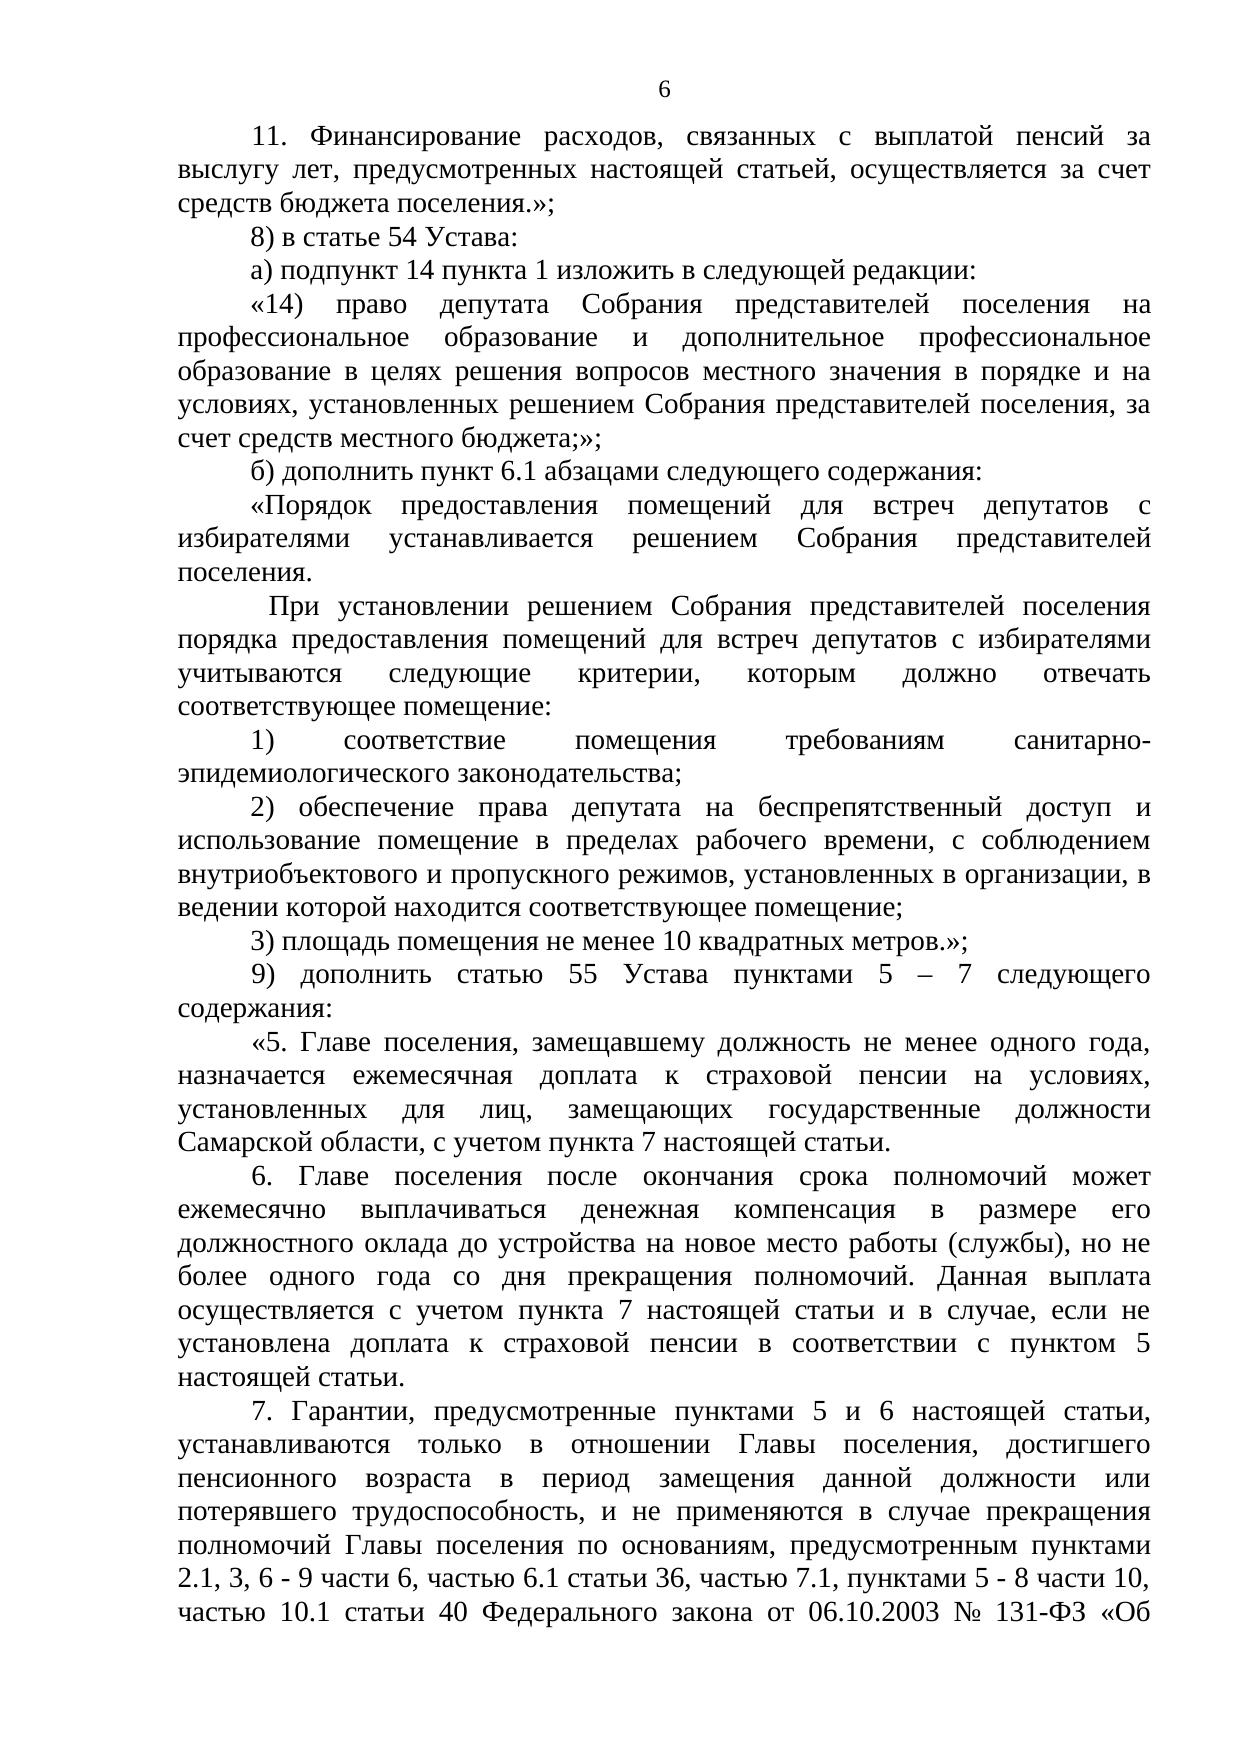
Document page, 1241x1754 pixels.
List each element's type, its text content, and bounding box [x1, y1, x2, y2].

text 2) обеспечение права депутата на беспрепятственный доступ и использование помещение в пределах рабочего времени, с соблюдением внутриобъектового и пропускного режимов, установленных в организации, в ведении которой находится соответствующее помещение; [177, 789, 1152, 923]
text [177, 1393, 1152, 1627]
text «5. Главе поселения, замещавшему должность не менее одного года, назначается ежемесячная доплата к страховой пенсии на условиях, установленных для лиц, замещающих государственные должности Самарской области, с учетом пункта 7 настоящей статьи. [177, 1024, 1152, 1158]
text 8) в статье 54 Устава: [177, 219, 1152, 252]
text «14) право депутата Собрания представителей поселения на профессиональное образование и дополнительное профессиональное образование в целях решения вопросов местного значения в порядке и на условиях, установленных решением Собрания представителей поселения, за счет средств местного бюджета;»; [177, 286, 1152, 453]
text 3) площадь помещения не менее 10 квадратных метров.»; [177, 923, 1152, 957]
text 6. Главе поселения после окончания срока полномочий может ежемесячно выплачиваться денежная компенсация в размере его должностного оклада до устройства на новое место работы (службы), но не более одного года со дня прекращения полномочий. Данная выплата осуществляется с учетом пункта 7 настоящей статьи и в случае, если не установлена доплата к страховой пенсии в соответствии с пунктом 5 настоящей статьи. [177, 1158, 1152, 1393]
text 1) соответствие помещения требованиям санитарно-эпидемиологического законодательства; [177, 722, 1152, 789]
text 11. Финансирование расходов, связанных с выплатой пенсий за выслугу лет, предусмотренных настоящей статьей, осуществляется за счет средств бюджета поселения.»; [177, 118, 1152, 219]
text При установлении решением Собрания представителей поселения порядка предоставления помещений для встреч депутатов с избирателями учитываются следующие критерии, которым должно отвечать соответствующее помещение: [177, 588, 1152, 722]
text 9) дополнить статью 55 Устава пунктами 5 – 7 следующего содержания: [177, 957, 1152, 1024]
text б) дополнить пункт 6.1 абзацами следующего содержания: [177, 453, 1152, 487]
text а) подпункт 14 пункта 1 изложить в следующей редакции: [177, 252, 1152, 286]
text «Порядок предоставления помещений для встреч депутатов с избирателями устанавливается решением Собрания представителей поселения. [177, 487, 1152, 588]
